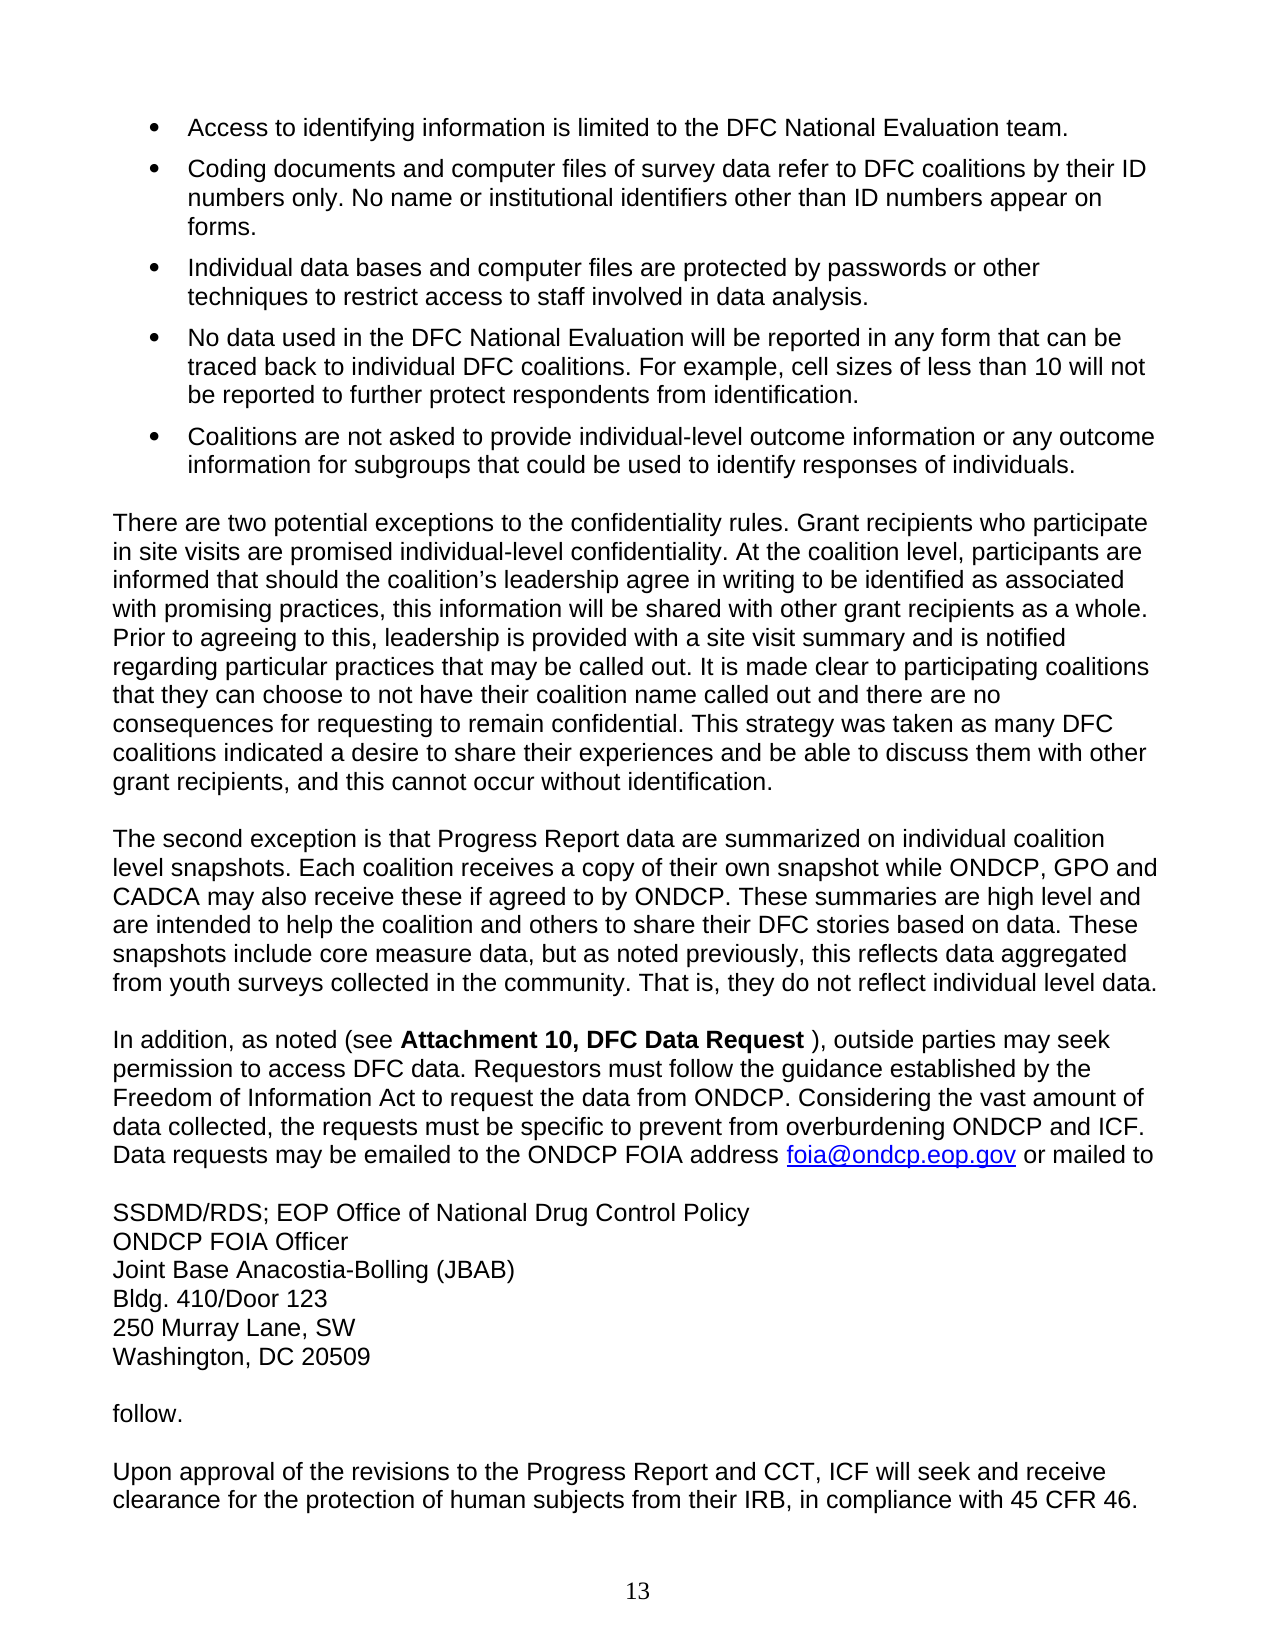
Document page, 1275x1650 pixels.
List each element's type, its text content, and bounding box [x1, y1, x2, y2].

text There are two potential exceptions to the confidentiality rules. Grant recipients who participate in site visits are promised individual-level confidentiality. At the coalition level, participants are informed that should the coalition’s leadership agree in writing to be identified as associated with promising practices, this information will be shared with other grant recipients as a whole. Prior to agreeing to this, leadership is provided with a site visit summary and is notified regarding particular practices that may be called out. It is made clear to participating coalitions that they can choose to not have their coalition name called out and there are no consequences for requesting to remain confidential. This strategy was taken as many DFC coalitions indicated a desire to share their experiences and be able to discuss them with other grant recipients, and this cannot occur without identification. [112, 508, 1162, 796]
text Bldg. 410/Door 123 [112, 1284, 1162, 1313]
text SSDMD/RDS; EOP Office of National Drug Control Policy [112, 1198, 1162, 1227]
text ONDCP FOIA Officer [112, 1227, 1162, 1256]
text 250 Murray Lane, SW [112, 1313, 1162, 1342]
list Individual data bases and computer files are protected by passwords or other techniques to restrict access to staff involved in data analysis. [150, 253, 1162, 310]
list Coalitions are not asked to provide individual-level outcome information or any outcome information for subgroups that could be used to identify responses of individuals. [150, 422, 1162, 479]
text In addition, as noted (see Attachment 10, DFC Data Request ), outside parties may seek permission to access DFC data. Requestors must follow the guidance established by the Freedom of Information Act to request the data from ONDCP. Considering the vast amount of data collected, the requests must be specific to prevent from overburdening ONDCP and ICF. Data requests may be emailed to the ONDCP FOIA address foia@ondcp.eop.gov or mailed to [112, 1026, 1162, 1169]
list No data used in the DFC National Evaluation will be reported in any form that can be traced back to individual DFC coalitions. For example, cell sizes of less than 10 will not be reported to further protect respondents from identification. [150, 323, 1162, 409]
list Coding documents and computer files of survey data refer to DFC coalitions by their ID numbers only. No name or institutional identifiers other than ID numbers appear on forms. [150, 154, 1162, 240]
text Washington, DC 20509 [112, 1342, 1162, 1371]
text The second exception is that Progress Report data are summarized on individual coalition level snapshots. Each coalition receives a copy of their own snapshot while ONDCP, GPO and CADCA may also receive these if agreed to by ONDCP. These summaries are high level and are intended to help the coalition and others to share their DFC stories based on data. These snapshots include core measure data, but as noted previously, this reflects data aggregated from youth surveys collected in the community. That is, they do not reflect individual level data. [112, 824, 1162, 997]
text Joint Base Anacostia-Bolling (JBAB) [112, 1256, 1162, 1284]
list Access to identifying information is limited to the DFC National Evaluation team. [150, 112, 1162, 141]
text Upon approval of the revisions to the Progress Report and CCT, ICF will seek and receive clearance for the protection of human subjects from their IRB, in compliance with 45 CFR 46. [112, 1457, 1162, 1514]
text follow. [112, 1399, 1162, 1428]
